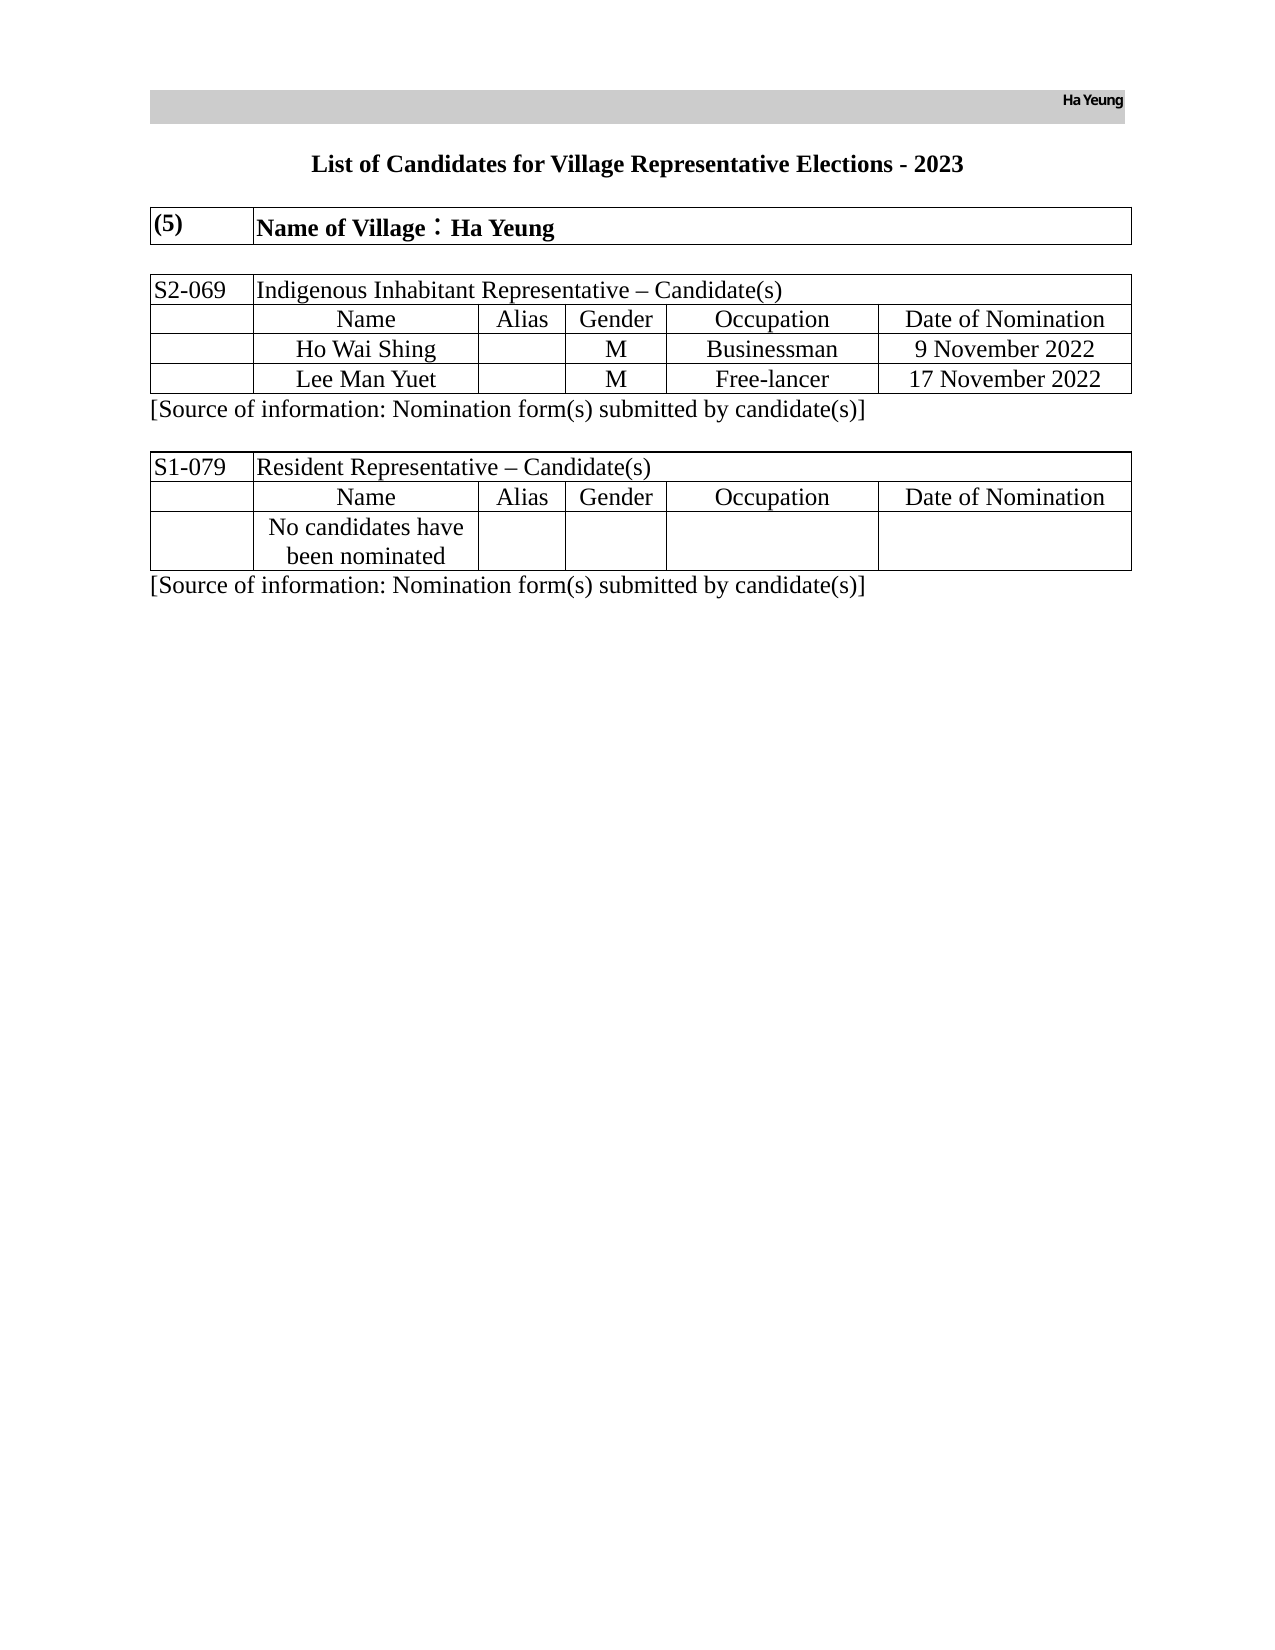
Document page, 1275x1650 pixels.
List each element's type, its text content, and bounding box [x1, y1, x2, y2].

text [Source of information: Nomination form(s) submitted by candidate(s)] [150, 394, 1125, 423]
title List of Candidates for Village Representative Elections - 2023 [150, 149, 1125, 178]
table_cell Lee Man Yuet [254, 364, 478, 393]
table_cell Date of Nomination [879, 305, 1131, 333]
table_cell M [566, 364, 666, 393]
table_cell 9 November 2022 [879, 334, 1131, 363]
table_cell Occupation [667, 305, 878, 333]
table_cell M [566, 334, 666, 363]
table_cell [479, 364, 565, 393]
table_cell [151, 482, 253, 511]
table_cell [879, 512, 1131, 569]
table_cell Date of Nomination [879, 482, 1131, 511]
table_cell Name [254, 305, 478, 333]
table_cell [479, 512, 565, 569]
table_cell Gender [566, 305, 666, 333]
table_cell Gender [566, 482, 666, 511]
table_cell [479, 334, 565, 363]
table_cell [151, 364, 253, 393]
table_cell No candidates have been nominated [254, 512, 478, 569]
table_cell Businessman [667, 334, 878, 363]
text [Source of information: Nomination form(s) submitted by candidate(s)] [150, 571, 1125, 599]
table_cell [151, 512, 253, 569]
table_cell [151, 334, 253, 363]
table_header Name of Village︰Ha Yeung [254, 208, 1131, 244]
subtitle Ha Yeung [150, 90, 1125, 124]
table_cell Occupation [667, 482, 878, 511]
table_header Resident Representative – Candidate(s) [254, 453, 1131, 481]
table_cell 17 November 2022 [879, 364, 1131, 393]
table_header S1-079 [151, 453, 253, 481]
table_cell [667, 512, 878, 569]
table_cell Alias [479, 482, 565, 511]
table_header (5) [151, 208, 253, 244]
table_cell [566, 512, 666, 569]
table_cell Name [254, 482, 478, 511]
table_cell Alias [479, 305, 565, 333]
table_cell [151, 305, 253, 333]
table_header S2-069 [151, 275, 253, 303]
table_header Indigenous Inhabitant Representative – Candidate(s) [254, 275, 1131, 303]
table_cell Ho Wai Shing [254, 334, 478, 363]
table_cell Free-lancer [667, 364, 878, 393]
